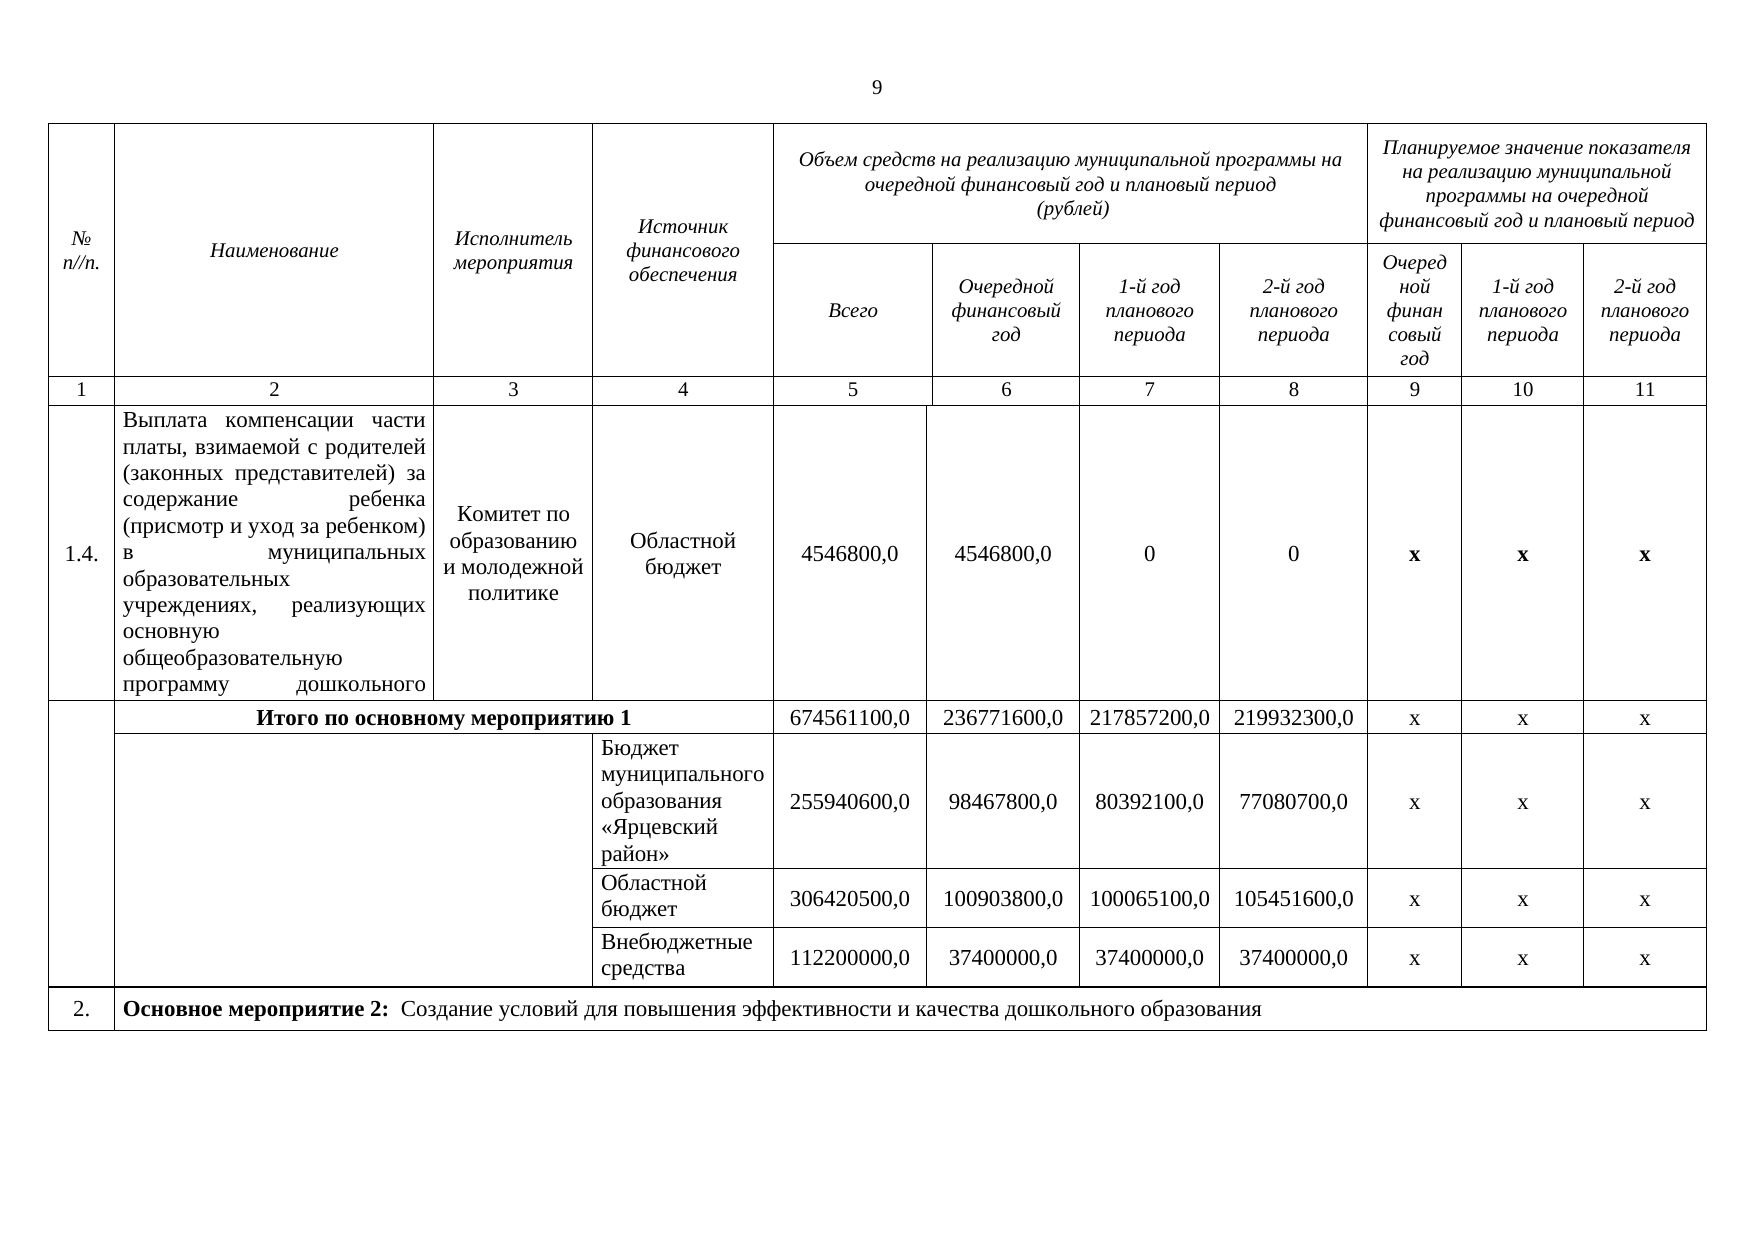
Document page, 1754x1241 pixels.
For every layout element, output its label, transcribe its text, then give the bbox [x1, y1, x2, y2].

table_cell 6 [933, 377, 1079, 405]
table_cell Основное мероприятие 2: Создание условий для повышения эффективности и качества дошкольного образования [115, 988, 1706, 1030]
table_cell х [1368, 406, 1461, 700]
table_cell 217857200,0 [1080, 701, 1219, 733]
table_cell 255940600,0 [774, 734, 926, 868]
table_cell Комитет по образованию и молодежной политике [434, 406, 592, 700]
table_cell 4546800,0 [927, 406, 1079, 700]
table_cell х [1462, 701, 1583, 733]
table_cell х [1462, 928, 1583, 986]
table_cell х [1462, 406, 1583, 700]
table_cell 10 [1462, 377, 1583, 405]
table_cell х [1368, 869, 1461, 927]
table_cell 77080700,0 [1220, 734, 1367, 868]
table_cell Внебюджетные средства [593, 928, 773, 986]
table_cell х [1584, 734, 1706, 868]
table_cell Очередной финансовый год [933, 244, 1079, 376]
table_cell х [1584, 406, 1706, 700]
table_cell 219932300,0 [1220, 701, 1367, 733]
table_cell х [1368, 734, 1461, 868]
table_header Объем средств на реализацию муниципальной программы на очередной финансовый год и плановый период (рублей) [774, 124, 1367, 243]
table_cell 3 [434, 377, 592, 405]
table_cell 7 [1080, 377, 1219, 405]
table_cell 100065100,0 [1080, 869, 1219, 927]
table_cell 0 [1080, 406, 1219, 700]
table_cell 98467800,0 [927, 734, 1079, 868]
table_cell 11 [1584, 377, 1706, 405]
table_cell 37400000,0 [1220, 928, 1367, 986]
table_cell х [1368, 928, 1461, 986]
table_cell 105451600,0 [1220, 869, 1367, 927]
table_cell 306420500,0 [774, 869, 926, 927]
table_cell Всего [774, 244, 932, 376]
table_cell 5 [774, 377, 932, 405]
table_cell 0 [1220, 406, 1367, 700]
table_cell [115, 734, 592, 986]
table_header № п//п. [49, 124, 114, 376]
table_header Исполнитель мероприятия [434, 124, 592, 376]
table_cell 2-й год планового периода [1584, 244, 1706, 376]
table_cell 37400000,0 [1080, 928, 1219, 986]
table_cell х [1584, 701, 1706, 733]
table_cell х [1584, 869, 1706, 927]
table_cell 37400000,0 [927, 928, 1079, 986]
table_cell х [1584, 928, 1706, 986]
table_cell 1-й год планового периода [1462, 244, 1583, 376]
table_cell х [1462, 734, 1583, 868]
table_cell 1 [49, 377, 114, 405]
table_cell Итого по основному мероприятию 1 [115, 701, 773, 733]
table_cell 1.4. [49, 406, 114, 700]
table_cell 2 [115, 377, 433, 405]
table_cell 2-й год планового периода [1220, 244, 1367, 376]
table_header Наименование [115, 124, 433, 376]
table_cell Очеред ной финан совый год [1368, 244, 1461, 376]
table_cell 4546800,0 [774, 406, 926, 700]
table_cell 2. [49, 988, 114, 1030]
table_cell 112200000,0 [774, 928, 926, 986]
table_cell 4 [593, 377, 773, 405]
table_cell х [1462, 869, 1583, 927]
table_cell 80392100,0 [1080, 734, 1219, 868]
table_cell Областной бюджет [593, 406, 773, 700]
table_cell 674561100,0 [774, 701, 926, 733]
table_cell Бюджет муниципального образования «Ярцевский район» [593, 734, 773, 868]
table_cell 100903800,0 [927, 869, 1079, 927]
table_cell Областной бюджет [593, 869, 773, 927]
table_header Источник финансового обеспечения [593, 124, 773, 376]
table_cell 1-й год планового периода [1080, 244, 1219, 376]
table_cell 9 [1368, 377, 1461, 405]
table_cell 8 [1220, 377, 1367, 405]
table_cell 236771600,0 [927, 701, 1079, 733]
table_header Планируемое значение показателя на реализацию муниципальной программы на очередной финансовый год и плановый период [1368, 124, 1706, 243]
table_cell Выплата компенсации части платы, взимаемой с родителей (законных представителей) за содержание ребенка (присмотр и уход за ребенком) в муниципальных образовательных учреждениях, реализующих основную общеобразовательную программу дошкольного образования [115, 406, 433, 700]
table_cell [49, 701, 114, 986]
table_cell х [1368, 701, 1461, 733]
